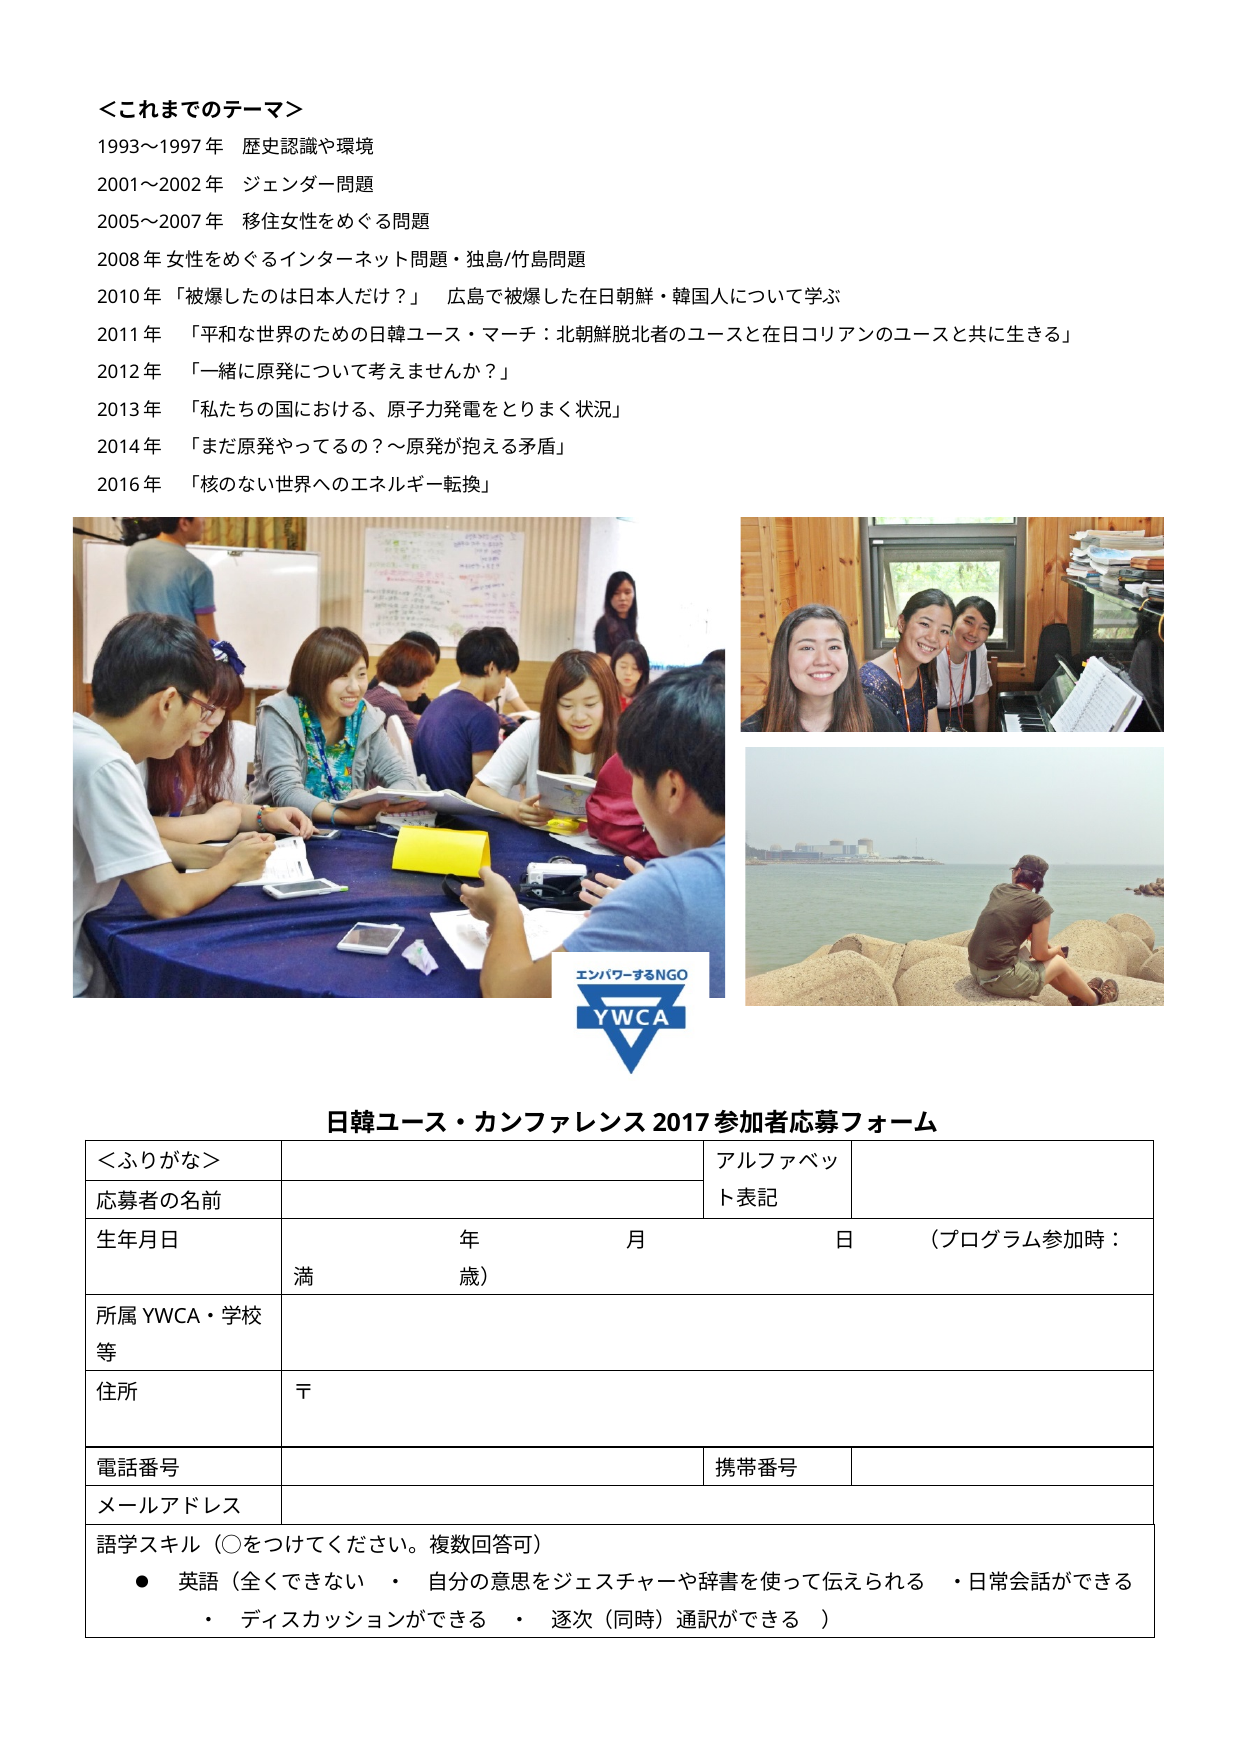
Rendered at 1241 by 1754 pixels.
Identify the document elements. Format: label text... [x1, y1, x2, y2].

picture [740, 517, 1164, 732]
table_cell 住所 [86, 1371, 281, 1446]
table_cell 生年月日 [86, 1219, 281, 1294]
table_cell [282, 1295, 1153, 1370]
table_header アルファベット表記 [704, 1141, 851, 1218]
picture [745, 747, 1164, 1006]
picture [72, 517, 725, 1081]
table_header ＜ふりがな＞ [86, 1141, 281, 1180]
table_cell 所属YWCA・学校等 [86, 1295, 281, 1370]
text 日韓ユース・カンファレンス2017参加者応募フォーム [75, 1102, 1165, 1139]
table_header [852, 1141, 1153, 1218]
table_cell 携帯番号 [704, 1448, 851, 1485]
table_cell 〒 [282, 1371, 1153, 1446]
table_cell 年 月 日 （プログラム参加時：満 歳） [282, 1219, 1153, 1294]
table_header [282, 1141, 703, 1180]
table_cell [282, 1486, 1153, 1523]
table_cell メールアドレス [86, 1486, 281, 1523]
table_cell [282, 1181, 703, 1218]
table_cell 応募者の名前 [86, 1181, 281, 1218]
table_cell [86, 1525, 1154, 1637]
text ＜これまでのテーマ＞ 1993～1997年 歴史認識や環境 2001～2002年 ジェンダー問題 2005～2007年 移住女性をめぐる問題 2008年 女性をめぐるインターネット問題・独島/竹島問題 2010年 「被爆したのは日本人だけ？」 広島で被爆した在日朝鮮・韓国人について学ぶ 2011年 「平和な世界のための日韓ユース・マーチ：北朝鮮脱北者のユースと在日コリアンのユースと共に生きる」 2012年 「一緒に原発について考えませんか？」 2013年 「私たちの国における、原子力発電をとりまく状況」 2014年 「まだ原発やってるの？～原発が抱える矛盾」 2016年 「核のない世界へのエネルギー転換」 [97, 89, 1165, 502]
table_cell 電話番号 [86, 1448, 281, 1485]
table_cell [852, 1448, 1153, 1485]
table_cell [282, 1448, 703, 1485]
